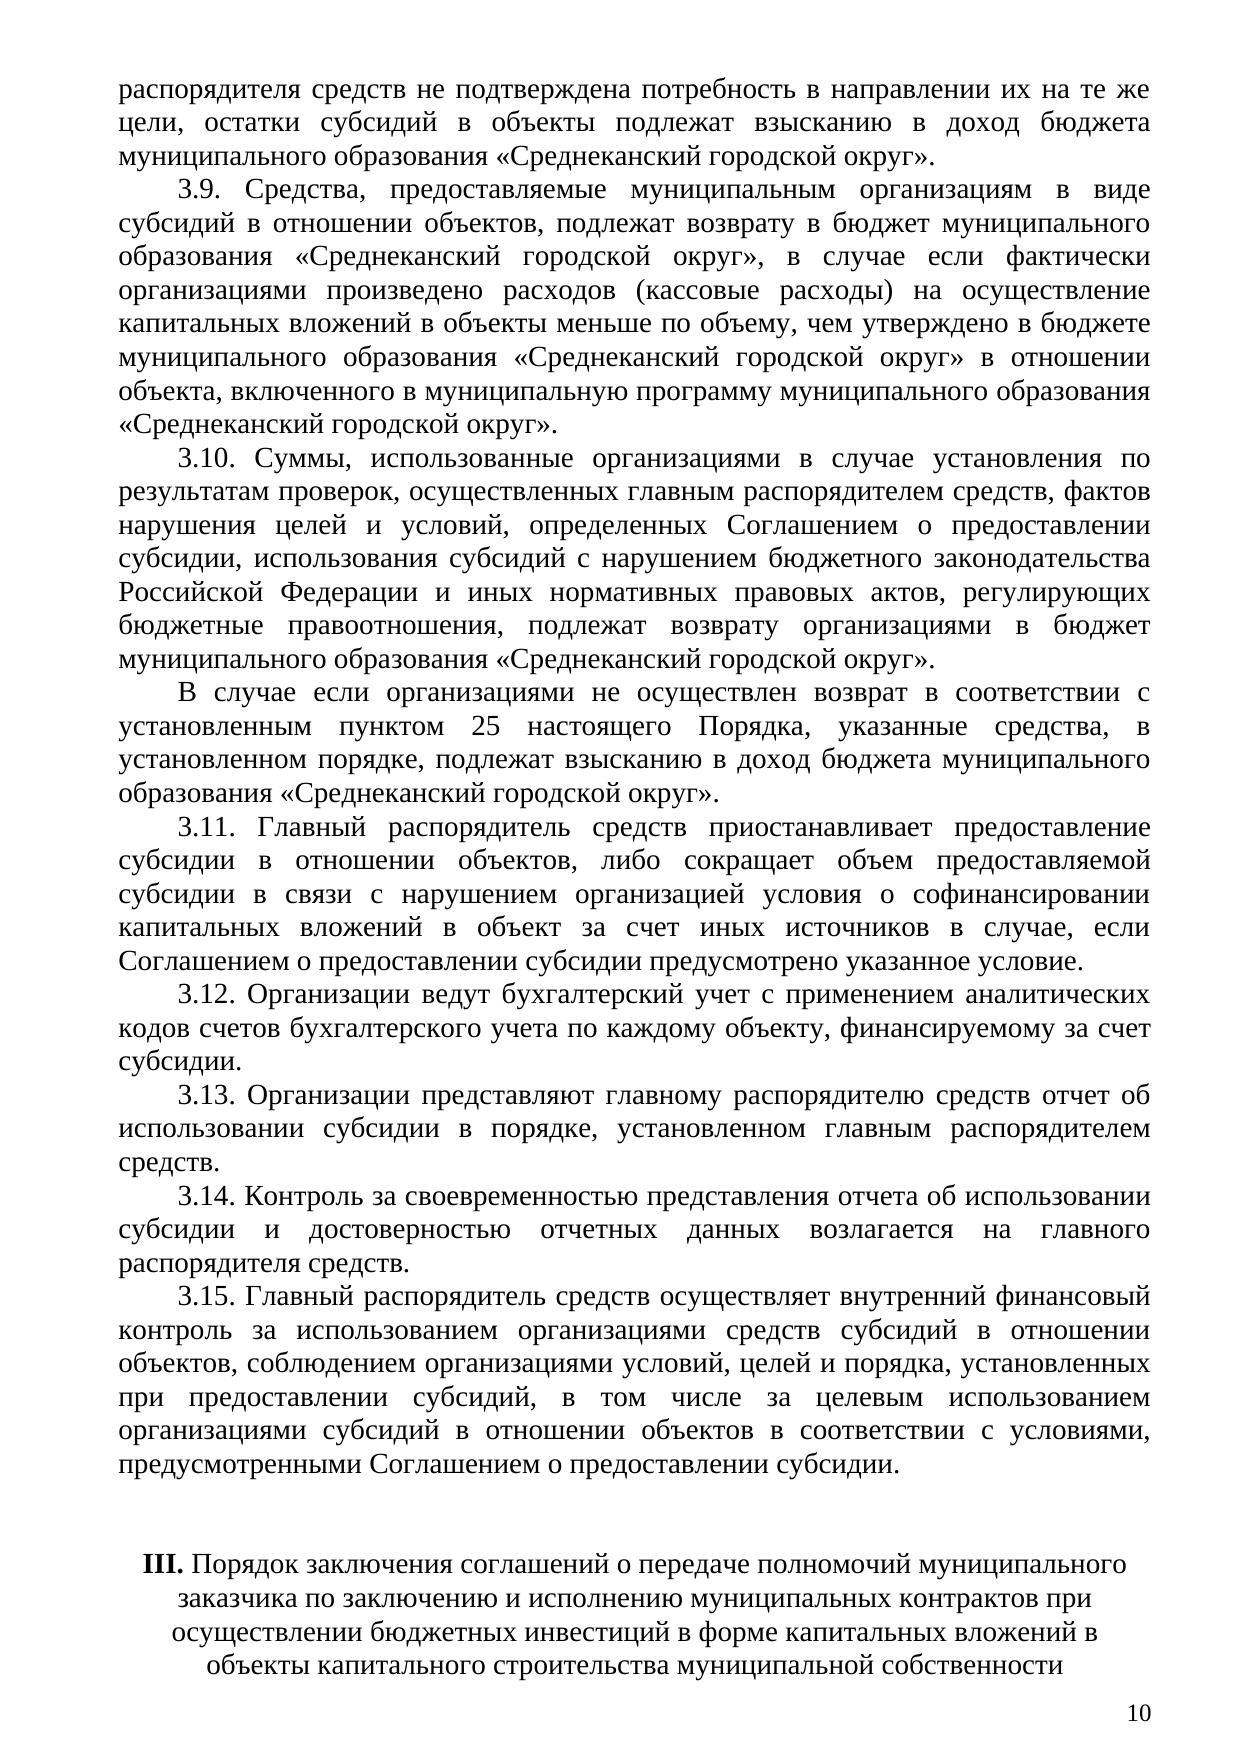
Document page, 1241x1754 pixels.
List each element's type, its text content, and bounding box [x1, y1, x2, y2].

text 3.11. Главный распорядитель средств приостанавливает предоставление субсидии в отношении объектов, либо сокращает объем предоставляемой субсидии в связи с нарушением организацией условия о софинансировании капитальных вложений в объект за счет иных источников в случае, если Соглашением о предоставлении субсидии предусмотрено указанное условие. [118, 809, 1152, 976]
text 3.10. Суммы, использованные организациями в случае установления по результатам проверок, осуществленных главным распорядителем средств, фактов нарушения целей и условий, определенных Соглашением о предоставлении субсидии, использования субсидий с нарушением бюджетного законодательства Российской Федерации и иных нормативных правовых актов, регулирующих бюджетные правоотношения, подлежат возврату организациями в бюджет муниципального образования «Среднеканский городской округ». [118, 440, 1152, 674]
text 3.12. Организации ведут бухгалтерский учет с применением аналитических кодов счетов бухгалтерского учета по каждому объекту, финансируемому за счет субсидии. [118, 976, 1152, 1077]
text 3.9. Средства, предоставляемые муниципальным организациям в виде субсидий в отношении объектов, подлежат возврату в бюджет муниципального образования «Среднеканский городской округ», в случае если фактически организациями произведено расходов (кассовые расходы) на осуществление капитальных вложений в объекты меньше по объему, чем утверждено в бюджете муниципального образования «Среднеканский городской округ» в отношении объекта, включенного в муниципальную программу муниципального образования «Среднеканский городской округ». [118, 171, 1152, 440]
text 3.15. Главный распорядитель средств осуществляет внутренний финансовый контроль за использованием организациями средств субсидий в отношении объектов, соблюдением организациями условий, целей и порядка, установленных при предоставлении субсидий, в том числе за целевым использованием организациями субсидий в отношении объектов в соответствии с условиями, предусмотренными Соглашением о предоставлении субсидии. [118, 1278, 1152, 1479]
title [118, 1547, 1152, 1681]
text В случае если организациями не осуществлен возврат в соответствии с установленным пунктом 25 настоящего Порядка, указанные средства, в установленном порядке, подлежат взысканию в доход бюджета муниципального образования «Среднеканский городской округ». [118, 674, 1152, 809]
text 3.13. Организации представляют главному распорядителю средств отчет об использовании субсидии в порядке, установленном главным распорядителем средств. [118, 1077, 1152, 1178]
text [118, 71, 1152, 171]
text 3.14. Контроль за своевременностью представления отчета об использовании субсидии и достоверностью отчетных данных возлагается на главного распорядителя средств. [118, 1178, 1152, 1278]
